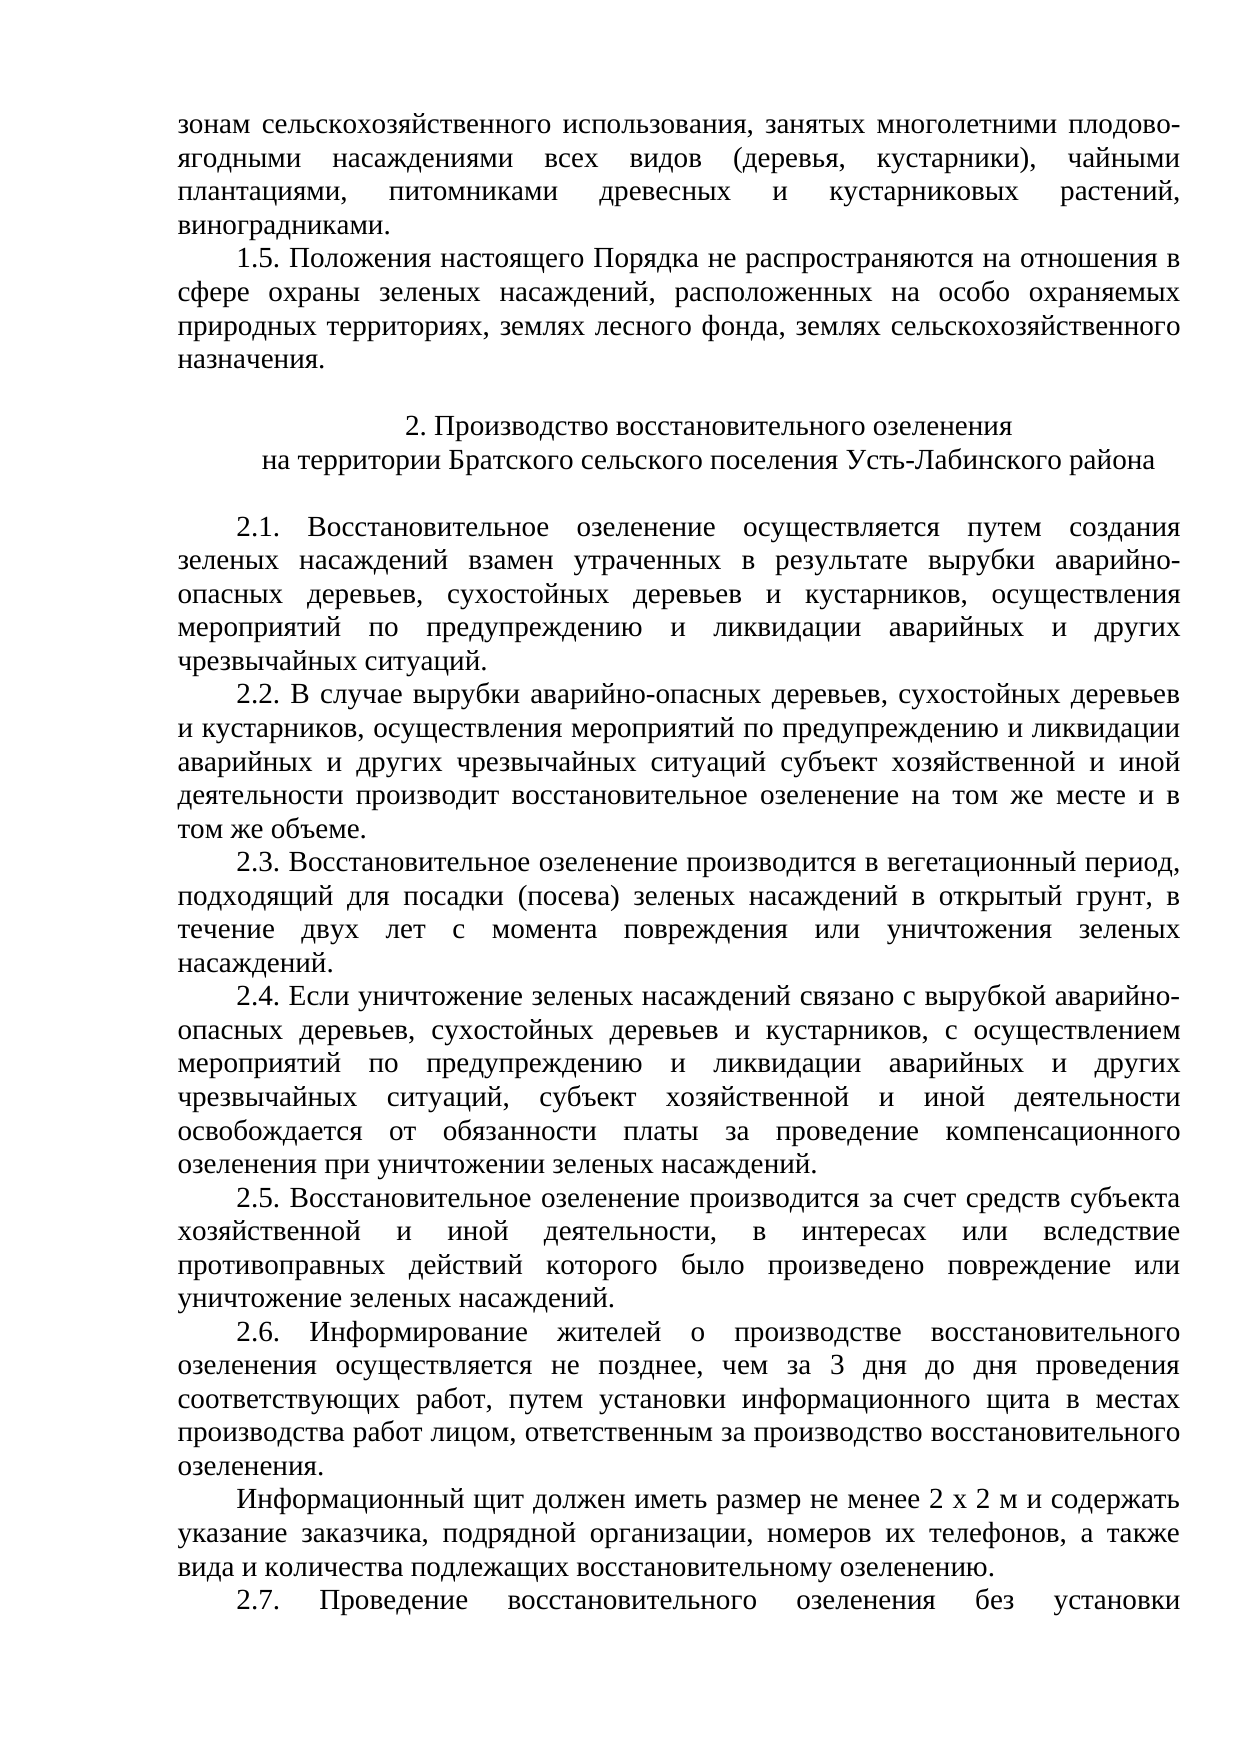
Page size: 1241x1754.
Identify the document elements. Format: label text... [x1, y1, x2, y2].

text 2.5. Восстановительное озеленение производится за счет средств субъекта хозяйственной и иной деятельности, в интересах или вследствие противоправных действий которого было произведено повреждение или уничтожение зеленых насаждений. [177, 1180, 1181, 1314]
text 2.6. Информирование жителей о производстве восстановительного озеленения осуществляется не позднее, чем за 3 дня до дня проведения соответствующих работ, путем установки информационного щита в местах производства работ лицом, ответственным за производство восстановительного озеленения. [177, 1314, 1181, 1482]
text 2.1. Восстановительное озеленение осуществляется путем создания зеленых насаждений взамен утраченных в результате вырубки аварийно-опасных деревьев, сухостойных деревьев и кустарников, осуществления мероприятий по предупреждению и ликвидации аварийных и других чрезвычайных ситуаций. [177, 509, 1181, 677]
text 1.5. Положения настоящего Порядка не распространяются на отношения в сфере охраны зеленых насаждений, расположенных на особо охраняемых природных территориях, землях лесного фонда, землях сельскохозяйственного назначения. [177, 241, 1181, 375]
text 2.3. Восстановительное озеленение производится в вегетационный период, подходящий для посадки (посева) зеленых насаждений в открытый грунт, в течение двух лет с момента повреждения или уничтожения зеленых насаждений. [177, 844, 1181, 978]
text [177, 106, 1181, 241]
text 2.2. В случае вырубки аварийно-опасных деревьев, сухостойных деревьев и кустарников, осуществления мероприятий по предупреждению и ликвидации аварийных и других чрезвычайных ситуаций субъект хозяйственной и иной деятельности производит восстановительное озеленение на том же месте и в том же объеме. [177, 677, 1181, 844]
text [177, 1582, 1181, 1616]
text на территории Братского сельского поселения Усть-Лабинского района [177, 442, 1181, 475]
text 2. Производство восстановительного озеленения [177, 408, 1181, 442]
text Информационный щит должен иметь размер не менее 2 х 2 м и содержать указание заказчика, подрядной организации, номеров их телефонов, а также вида и количества подлежащих восстановительному озеленению. [177, 1482, 1181, 1582]
text 2.4. Если уничтожение зеленых насаждений связано с вырубкой аварийно-опасных деревьев, сухостойных деревьев и кустарников, с осуществлением мероприятий по предупреждению и ликвидации аварийных и других чрезвычайных ситуаций, субъект хозяйственной и иной деятельности освобождается от обязанности платы за проведение компенсационного озеленения при уничтожении зеленых насаждений. [177, 978, 1181, 1180]
